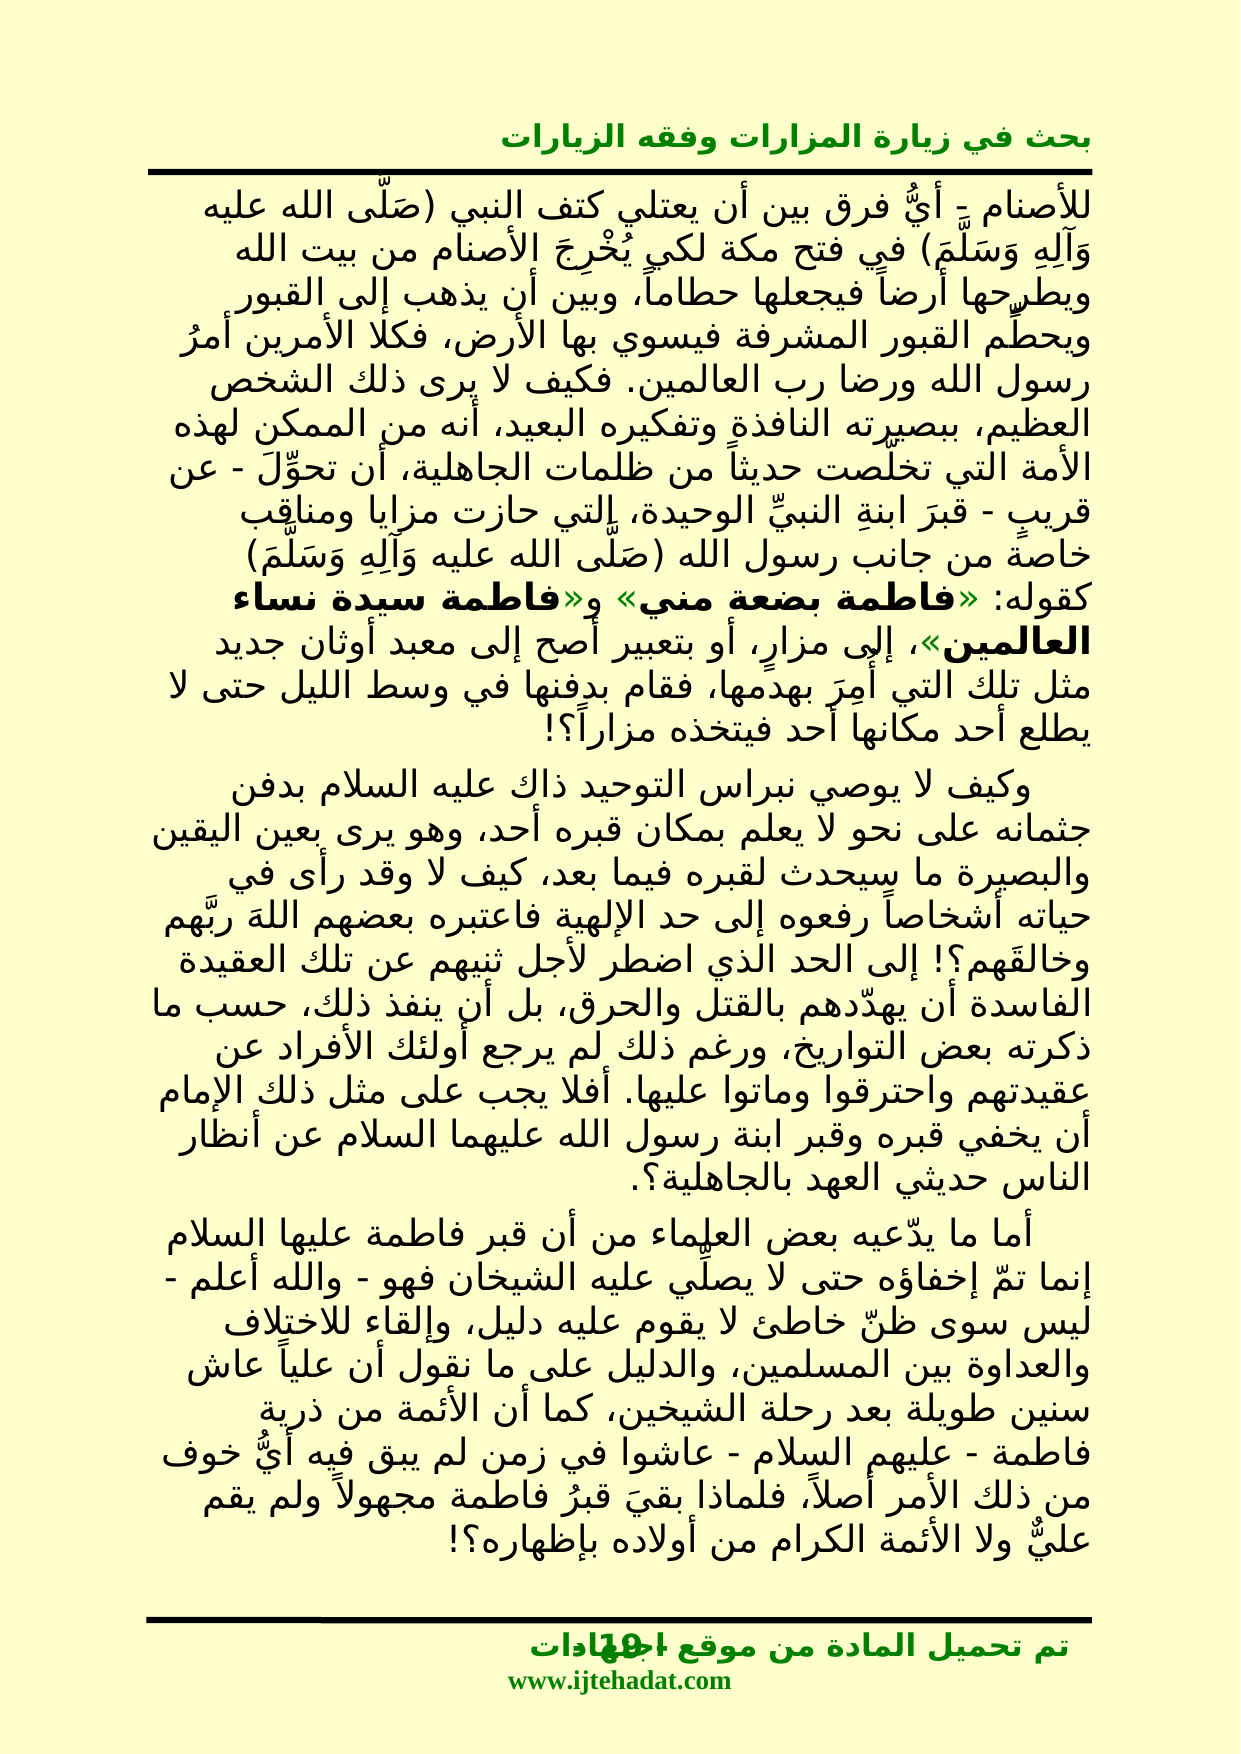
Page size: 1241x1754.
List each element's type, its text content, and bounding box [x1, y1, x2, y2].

text أما ما يدّعيه بعض العلماء من أن قبر فاطمة عليها السلام إنما تمّ إخفاؤه حتى لا يصلِّي عليه الشيخان فهو - والله أعلم - ليس سوى ظنّ خاطئ لا يقوم عليه دليل، وإلقاء للاختلاف والعداوة بين المسلمين، والدليل على ما نقول أن علياً عاش سنين طويلة بعد رحلة الشيخين، كما أن الأئمة من ذرية فاطمة - عليهم السلام - عاشوا في زمن لم يبق فيه أيُّ خوف من ذلك الأمر أصلاً، فلماذا بقيَ قبرُ فاطمة مجهولاً ولم يقم عليٌّ ولا الأئمة الكرام من أولاده بإظهاره؟! [148, 1212, 1092, 1561]
text وكيف لا يوصي نبراس التوحيد ذاك عليه السلام بدفن جثمانه على نحو لا يعلم بمكان قبره أحد، وهو يرى بعين اليقين والبصيرة ما سيحدث لقبره فيما بعد، كيف لا وقد رأى في حياته أشخاصاً رفعوه إلى حد الإلهية فاعتبره بعضهم اللهَ ربَّهم وخالقَهم؟! إلى الحد الذي اضطر لأجل ثنيهم عن تلك العقيدة الفاسدة أن يهدّدهم بالقتل والحرق، بل أن ينفذ ذلك، حسب ما ذكرته بعض التواريخ، ورغم ذلك لم يرجع أولئك الأفراد عن عقيدتهم واحترقوا وماتوا عليها. أفلا يجب على مثل ذلك الإمام أن يخفي قبره وقبر ابنة رسول الله عليهما السلام عن أنظار الناس حديثي العهد بالجاهلية؟. [148, 763, 1092, 1199]
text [148, 183, 1092, 751]
